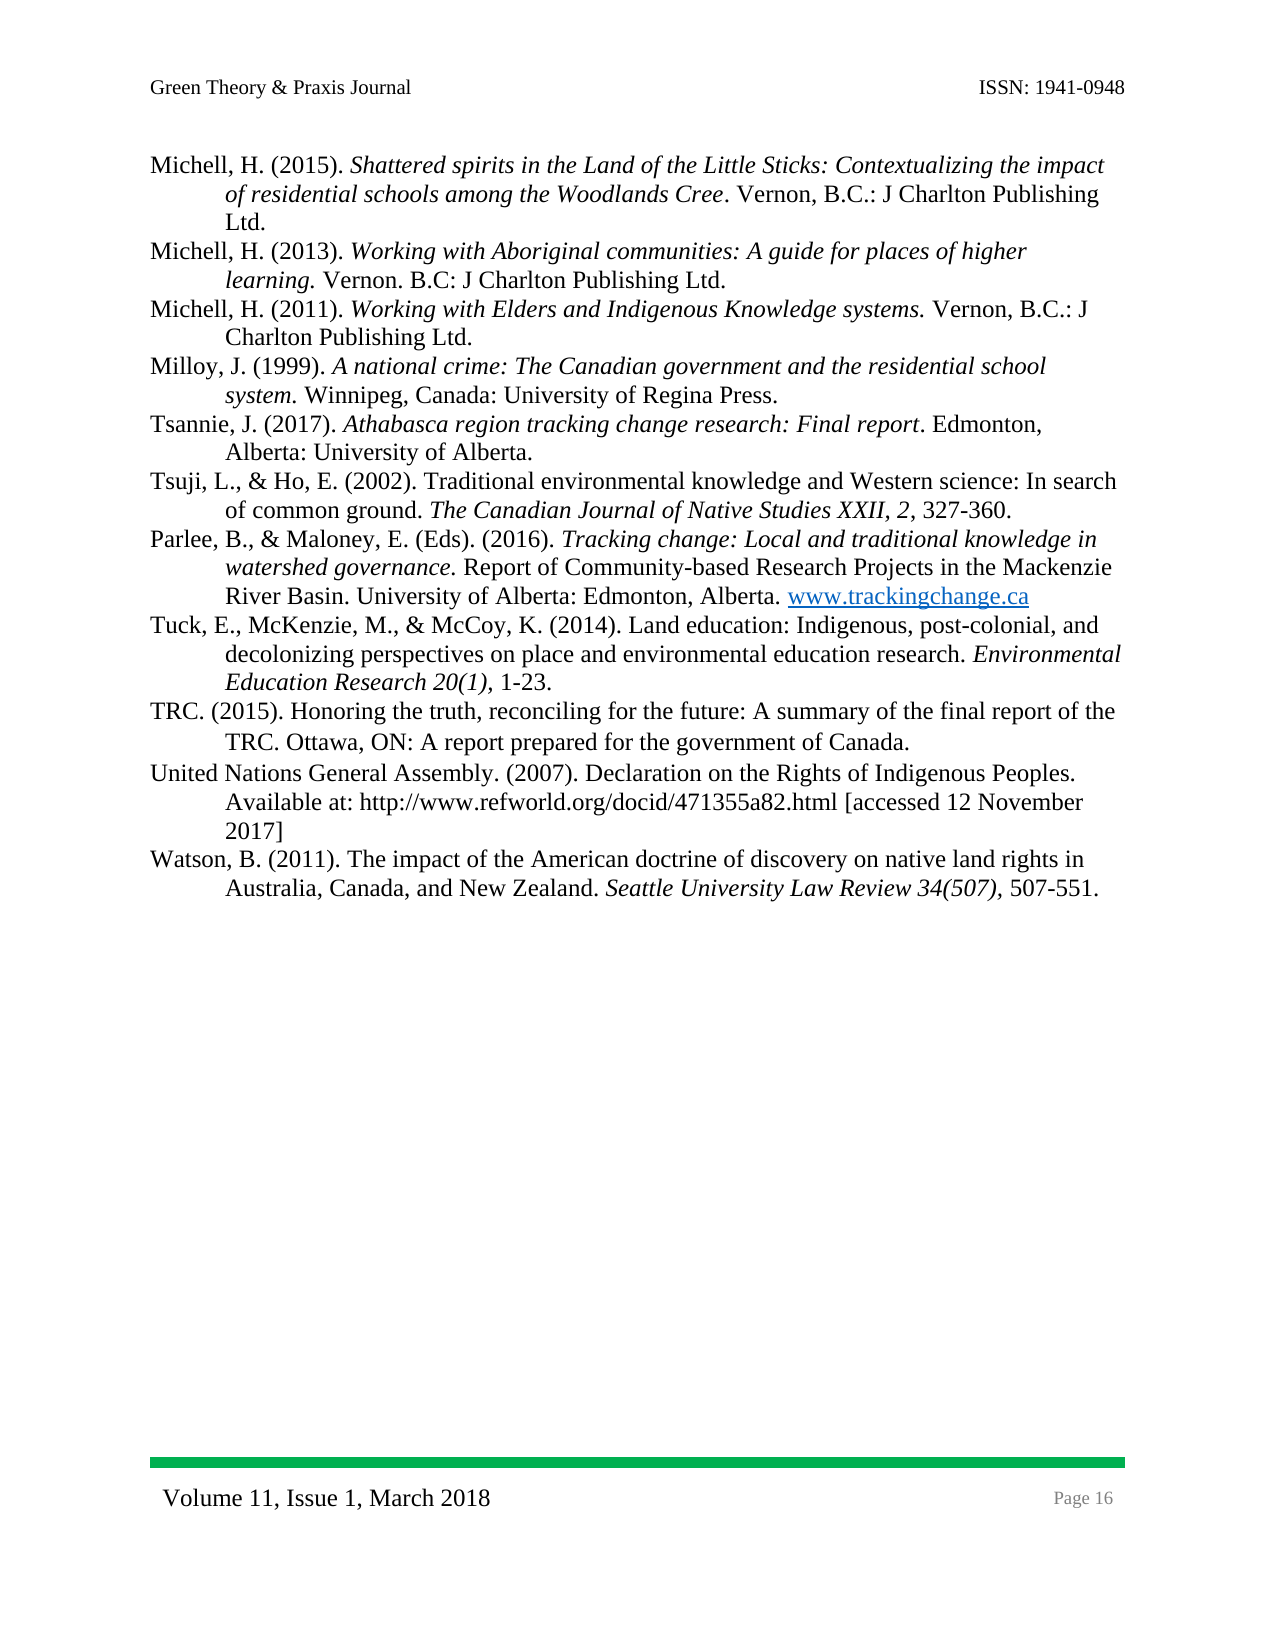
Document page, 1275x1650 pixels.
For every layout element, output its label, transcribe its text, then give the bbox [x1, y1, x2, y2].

text Tsuji, L., & Ho, E. (2002). Traditional environmental knowledge and Western science: In search of common ground. The Canadian Journal of Native Studies XXII, 2, 327-360. [150, 466, 1125, 524]
text Watson, B. (2011). The impact of the American doctrine of discovery on native land rights in Australia, Canada, and New Zealand. Seattle University Law Review 34(507), 507-551. [150, 844, 1125, 902]
text United Nations General Assembly. (2007). Declaration on the Rights of Indigenous Peoples. Available at: http://www.refworld.org/docid/471355a82.html [accessed 12 November 2017] [150, 758, 1125, 844]
text Michell, H. (2013). Working with Aboriginal communities: A guide for places of higher learning. Vernon. B.C: J Charlton Publishing Ltd. [150, 236, 1125, 294]
text Tsannie, J. (2017). Athabasca region tracking change research: Final report. Edmonton, Alberta: University of Alberta. [150, 409, 1125, 466]
text Tuck, E., McKenzie, M., & McCoy, K. (2014). Land education: Indigenous, post-colonial, and decolonizing perspectives on place and environmental education research. Environmental Education Research 20(1), 1-23. [150, 610, 1125, 696]
text Michell, H. (2015). Shattered spirits in the Land of the Little Sticks: Contextualizing the impact of residential schools among the Woodlands Cree. Vernon, B.C.: J Charlton Publishing Ltd. [150, 150, 1125, 236]
text TRC. (2015). Honoring the truth, reconciling for the future: A summary of the final report of the TRC. Ottawa, ON: A report prepared for the government of Canada. [150, 696, 1125, 756]
text Parlee, B., & Maloney, E. (Eds). (2016). Tracking change: Local and traditional knowledge in watershed governance. Report of Community-based Research Projects in the Mackenzie River Basin. University of Alberta: Edmonton, Alberta. www.trackingchange.ca [150, 524, 1125, 610]
text Milloy, J. (1999). A national crime: The Canadian government and the residential school system. Winnipeg, Canada: University of Regina Press. [150, 351, 1125, 409]
text Michell, H. (2011). Working with Elders and Indigenous Knowledge systems. Vernon, B.C.: J Charlton Publishing Ltd. [150, 294, 1125, 351]
